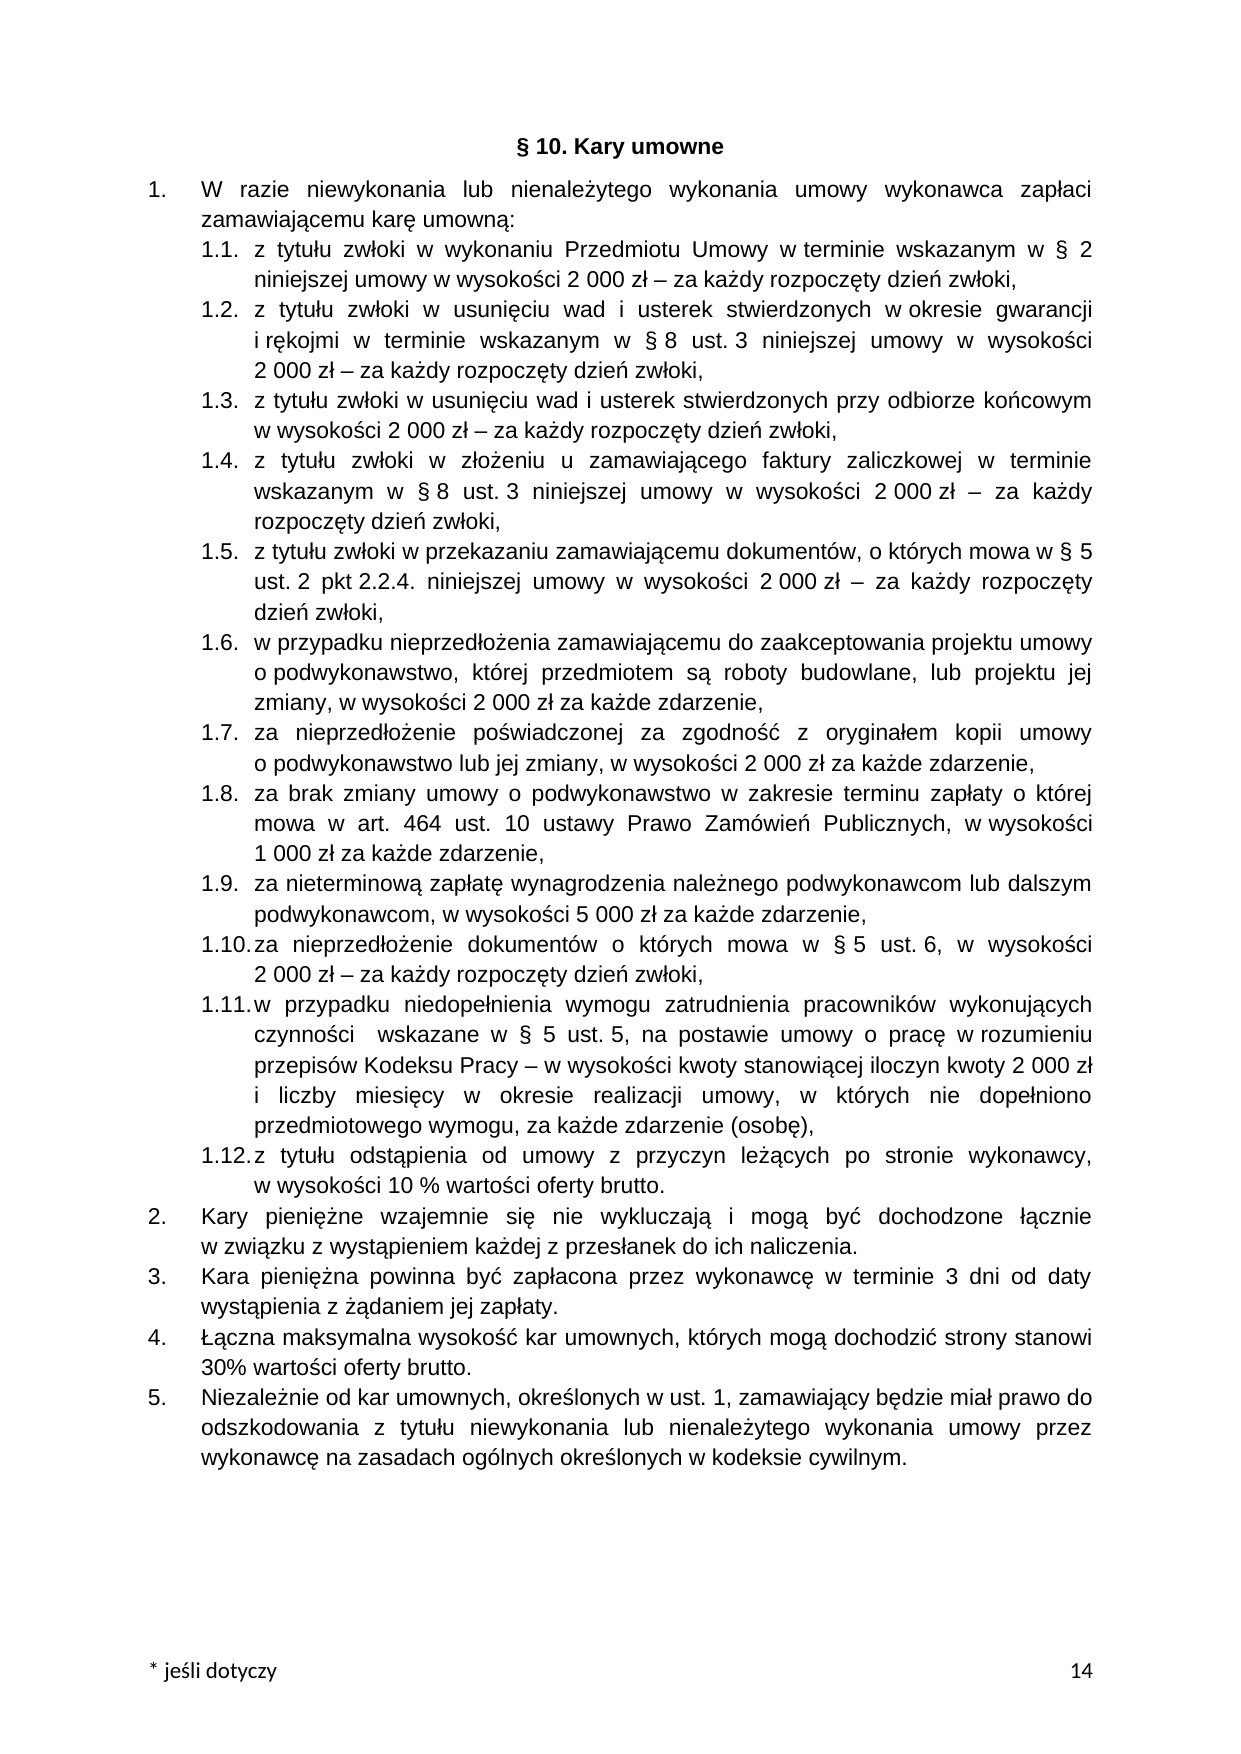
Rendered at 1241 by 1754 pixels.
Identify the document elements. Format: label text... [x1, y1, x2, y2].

list za nieprzedłożenie dokumentów o których mowa w § 5 ust. 6, w wysokości 2 000 zł – za każdy rozpoczęty dzień zwłoki, [201, 931, 1092, 987]
text Kary pieniężne wzajemnie się nie wykluczają i mogą być dochodzone łącznie w związku z wystąpieniem każdej z przesłanek do ich naliczenia. [148, 1203, 1092, 1259]
text § 10. Kary umowne [148, 133, 1092, 159]
list z tytułu zwłoki w usunięciu wad i usterek stwierdzonych przy odbiorze końcowym w wysokości 2 000 zł – za każdy rozpoczęty dzień zwłoki, [201, 387, 1092, 444]
list za nieprzedłożenie poświadczonej za zgodność z oryginałem kopii umowy o podwykonawstwo lub jej zmiany, w wysokości 2 000 zł za każde zdarzenie, [201, 719, 1092, 776]
text Niezależnie od kar umownych, określonych w ust. 1, zamawiający będzie miał prawo do odszkodowania z tytułu niewykonania lub nienależytego wykonania umowy przez wykonawcę na zasadach ogólnych określonych w kodeksie cywilnym. [148, 1384, 1092, 1471]
list za nieterminową zapłatę wynagrodzenia należnego podwykonawcom lub dalszym podwykonawcom, w wysokości 5 000 zł za każde zdarzenie, [201, 870, 1092, 927]
list w przypadku niedopełnienia wymogu zatrudnienia pracowników wykonujących czynności wskazane w § 5 ust. 5, na postawie umowy o pracę w rozumieniu przepisów Kodeksu Pracy – w wysokości kwoty stanowiącej iloczyn kwoty 2 000 zł i liczby miesięcy w okresie realizacji umowy, w których nie dopełniono przedmiotowego wymogu, za każde zdarzenie (osobę), [201, 991, 1092, 1138]
list z tytułu zwłoki w usunięciu wad i usterek stwierdzonych w okresie gwarancji i rękojmi w terminie wskazanym w § 8 ust. 3 niniejszej umowy w wysokości 2 000 zł – za każdy rozpoczęty dzień zwłoki, [201, 296, 1092, 383]
list z tytułu zwłoki w wykonaniu Przedmiotu Umowy w terminie wskazanym w § 2 niniejszej umowy w wysokości 2 000 zł – za każdy rozpoczęty dzień zwłoki, [201, 236, 1092, 293]
list z tytułu odstąpienia od umowy z przyczyn leżących po stronie wykonawcy, w wysokości 10 % wartości oferty brutto. [201, 1142, 1092, 1199]
list z tytułu zwłoki w złożeniu u zamawiającego faktury zaliczkowej w terminie wskazanym w § 8 ust. 3 niniejszej umowy w wysokości 2 000 zł – za każdy rozpoczęty dzień zwłoki, [201, 447, 1092, 534]
list z tytułu zwłoki w przekazaniu zamawiającemu dokumentów, o których mowa w § 5 ust. 2 pkt 2.2.4. niniejszej umowy w wysokości 2 000 zł – za każdy rozpoczęty dzień zwłoki, [201, 538, 1092, 625]
list za brak zmiany umowy o podwykonawstwo w zakresie terminu zapłaty o której mowa w art. 464 ust. 10 ustawy Prawo Zamówień Publicznych, w wysokości 1 000 zł za każde zdarzenie, [201, 780, 1092, 867]
list W razie niewykonania lub nienależytego wykonania umowy wykonawca zapłaci zamawiającemu karę umowną: [148, 176, 1092, 232]
text Łączna maksymalna wysokość kar umownych, których mogą dochodzić strony stanowi 30% wartości oferty brutto. [148, 1323, 1092, 1380]
text Kara pieniężna powinna być zapłacona przez wykonawcę w terminie 3 dni od daty wystąpienia z żądaniem jej zapłaty. [148, 1263, 1092, 1320]
list w przypadku nieprzedłożenia zamawiającemu do zaakceptowania projektu umowy o podwykonawstwo, której przedmiotem są roboty budowlane, lub projektu jej zmiany, w wysokości 2 000 zł za każde zdarzenie, [201, 629, 1092, 716]
